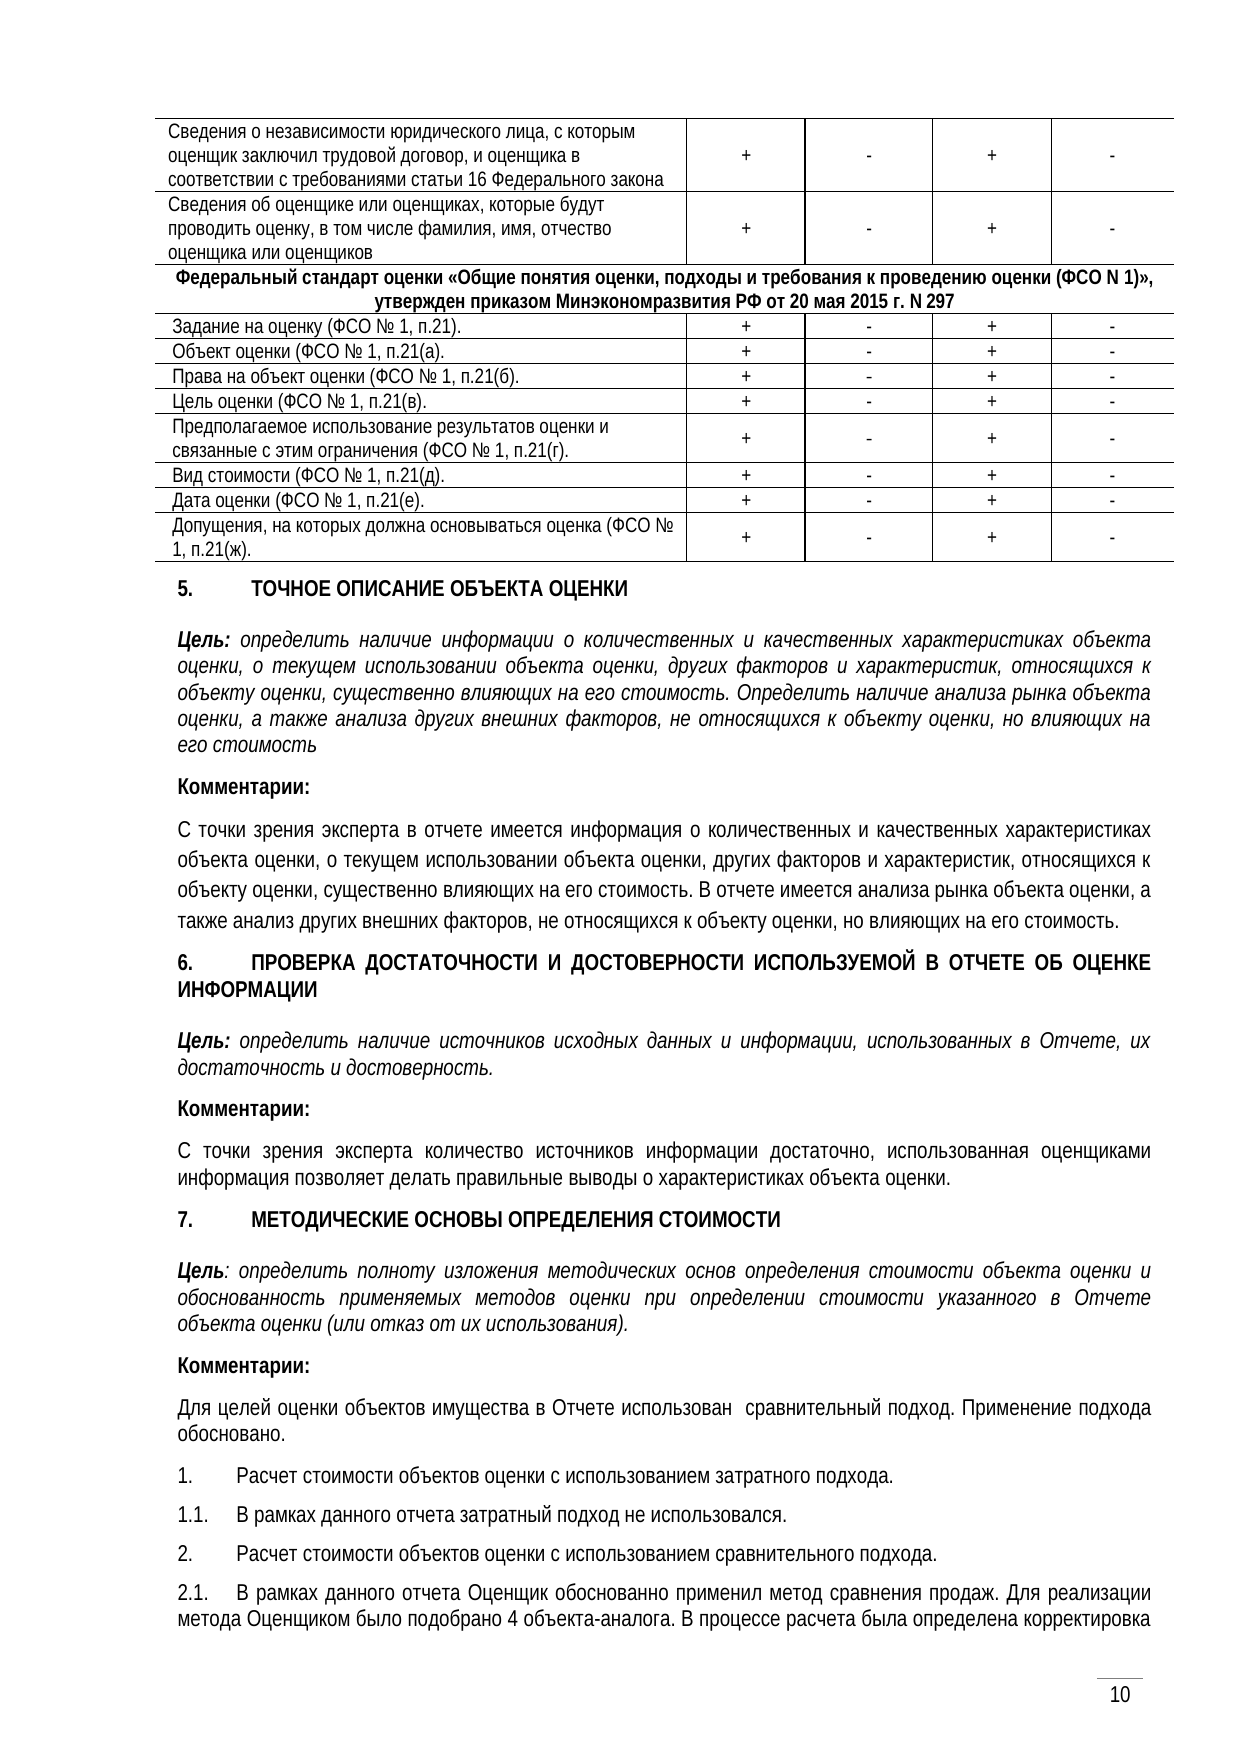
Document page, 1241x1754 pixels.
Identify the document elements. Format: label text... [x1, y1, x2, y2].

table_cell + [687, 463, 804, 487]
table_cell Вид стоимости (ФСО № 1, п.21(д). [155, 463, 686, 487]
table_cell - [806, 463, 932, 487]
table_cell Задание на оценку (ФСО № 1, п.21). [155, 314, 686, 338]
table_cell + [687, 192, 804, 264]
table_cell + [933, 192, 1051, 264]
list Цель: определить наличие информации о количественных и качественных характеристиках объекта оценки, о текущем использовании объекта оценки, других факторов и характеристик, относящихся к объекту оценки, существенно влияющих на его стоимость. Определить наличие анализа рынка объекта оценки, а также анализа других внешних факторов, не относящихся к объекту оценки, но влияющих на его стоимость [177, 626, 1152, 758]
table_cell + [687, 488, 804, 512]
table_cell + [933, 314, 1051, 338]
list Расчет стоимости объектов оценки с использованием затратного подхода. [177, 1462, 1152, 1488]
list ТОЧНОЕ ОПИСАНИЕ ОБЪЕКТА ОЦЕНКИ [177, 574, 1152, 601]
table_cell - [1052, 192, 1173, 264]
table_cell + [933, 513, 1051, 561]
table_cell + [933, 364, 1051, 388]
list ПРОВЕРКА ДОСТАТОЧНОСТИ И ДОСТОВЕРНОСТИ ИСПОЛЬЗУЕМОЙ В ОТЧЕТЕ ОБ ОЦЕНКЕ ИНФОРМАЦИИ [177, 949, 1152, 1002]
text Цель: определить полноту изложения методических основ определения стоимости объекта оценки и обоснованность применяемых методов оценки при определении стоимости указанного в Отчете объекта оценки (или отказ от их использования). [177, 1257, 1152, 1336]
text С точки зрения эксперта количество источников информации достаточно, использованная оценщиками информация позволяет делать правильные выводы о характеристиках объекта оценки. [177, 1137, 1152, 1190]
text Комментарии: [177, 1352, 1152, 1378]
table_cell - [1052, 389, 1173, 413]
table_cell - [1052, 364, 1173, 388]
text С точки зрения эксперта в отчете имеется информация о количественных и качественных характеристиках объекта оценки, о текущем использовании объекта оценки, других факторов и характеристик, относящихся к объекту оценки, существенно влияющих на его стоимость. В отчете имеется анализа рынка объекта оценки, а также анализ других внешних факторов, не относящихся к объекту оценки, но влияющих на его стоимость. [177, 816, 1152, 933]
text Комментарии: [177, 1095, 1152, 1122]
table_cell - [806, 339, 932, 363]
table_cell + [933, 389, 1051, 413]
text Комментарии: [177, 773, 1152, 800]
table_cell - [1052, 488, 1173, 512]
table_cell + [687, 364, 804, 388]
table_cell - [806, 488, 932, 512]
table_cell - [806, 192, 932, 264]
table_cell - [806, 314, 932, 338]
table_cell + [687, 119, 804, 191]
table_cell + [933, 463, 1051, 487]
table_cell + [933, 488, 1051, 512]
list МЕТОДИЧЕСКИЕ ОСНОВЫ ОПРЕДЕЛЕНИЯ СТОИМОСТИ [177, 1206, 1152, 1232]
table_cell + [687, 414, 804, 462]
table_cell + [933, 119, 1051, 191]
table_cell Сведения об оценщике или оценщиках, которые будут проводить оценку, в том числе фамилия, имя, отчество оценщика или оценщиков [155, 192, 686, 264]
table_cell Сведения о независимости юридического лица, с которым оценщик заключил трудовой договор, и оценщика в соответствии с требованиями статьи 16 Федерального закона [155, 119, 686, 191]
table_cell + [933, 339, 1051, 363]
table_cell Федеральный стандарт оценки «Общие понятия оценки, подходы и требования к проведению оценки (ФСО N 1)», утвержден приказом Минэкономразвития РФ от 20 мая 2015 г. N 297 [155, 265, 1173, 313]
table_cell - [806, 513, 932, 561]
table_cell - [1052, 513, 1173, 561]
table_cell - [1052, 314, 1173, 338]
table_cell + [687, 513, 804, 561]
table_cell Предполагаемое использование результатов оценки и связанные с этим ограничения (ФСО № 1, п.21(г). [155, 414, 686, 462]
table_cell - [806, 414, 932, 462]
list Расчет стоимости объектов оценки с использованием сравнительного подхода. [177, 1540, 1152, 1566]
table_cell Допущения, на которых должна основываться оценка (ФСО № 1, п.21(ж). [155, 513, 686, 561]
table_cell Цель оценки (ФСО № 1, п.21(в). [155, 389, 686, 413]
table_cell + [933, 414, 1051, 462]
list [177, 1579, 1152, 1631]
list В рамках данного отчета затратный подход не использовался. [177, 1501, 1152, 1527]
table_cell Объект оценки (ФСО № 1, п.21(а). [155, 339, 686, 363]
table_cell - [1052, 119, 1173, 191]
table_cell Права на объект оценки (ФСО № 1, п.21(б). [155, 364, 686, 388]
table_cell - [1052, 463, 1173, 487]
table_cell Дата оценки (ФСО № 1, п.21(е). [155, 488, 686, 512]
table_cell - [806, 119, 932, 191]
text Цель: определить наличие источников исходных данных и информации, использованных в Отчете, их достаточность и достоверность. [177, 1027, 1152, 1080]
text Для целей оценки объектов имущества в Отчете использован сравнительный подход. Применение подхода обосновано. [177, 1394, 1152, 1446]
table_cell - [1052, 339, 1173, 363]
table_cell - [806, 364, 932, 388]
table_cell + [687, 339, 804, 363]
table_cell - [1052, 414, 1173, 462]
table_cell + [687, 389, 804, 413]
table_cell - [806, 389, 932, 413]
table_cell + [687, 314, 804, 338]
